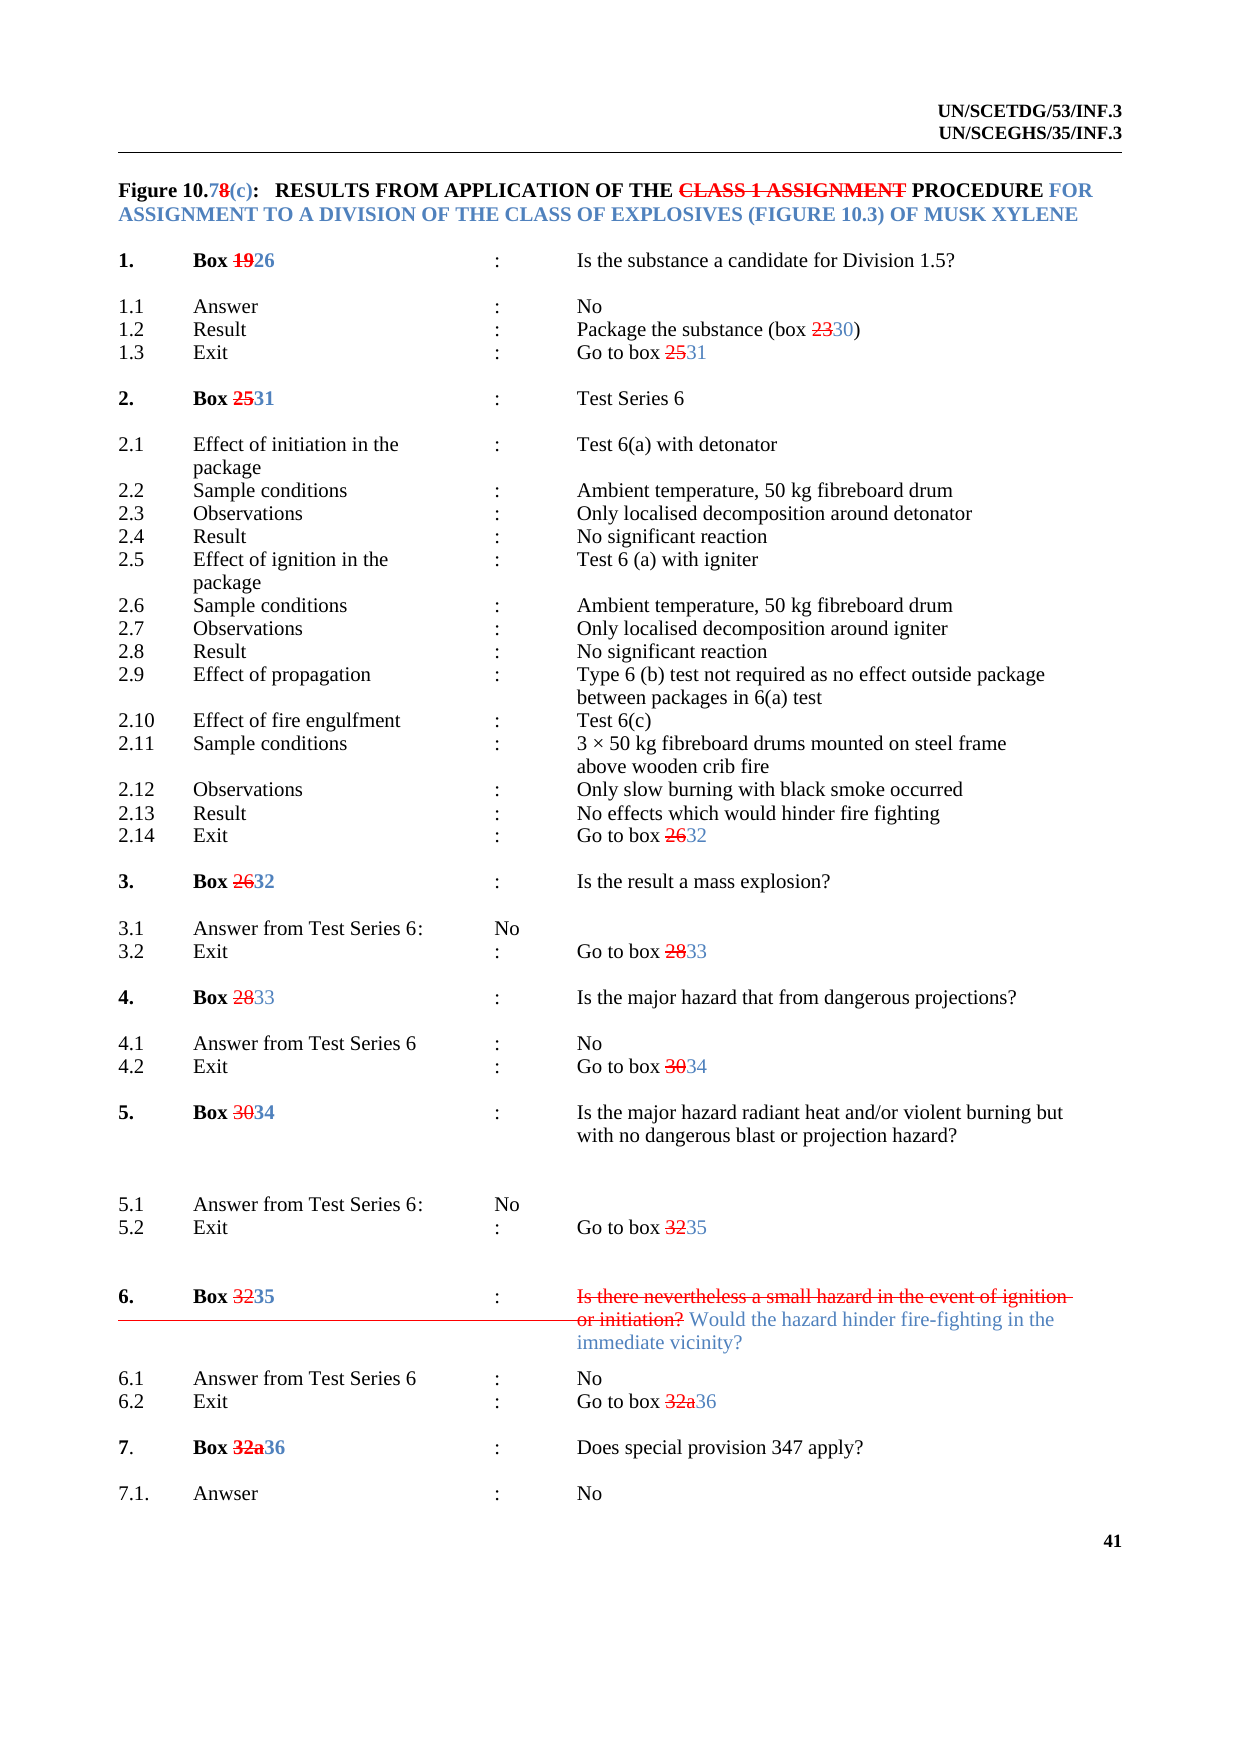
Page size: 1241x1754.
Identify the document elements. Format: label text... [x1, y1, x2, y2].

text 2.10 Effect of fire engulfment : Test 6(c) [118, 709, 1122, 732]
text 2.13 Result : No effects which would hinder fire fighting [118, 802, 1122, 824]
text 7. Box 32a36 : Does special provision 347 apply? [118, 1436, 1122, 1459]
text 2.5 Effect of ignition in the : Test 6 (a) with igniter [118, 548, 1122, 571]
text 2.7 Observations : Only localised decomposition around igniter [118, 617, 1122, 640]
text 5. Box 3034 : Is the major hazard radiant heat and/or violent burning but [118, 1101, 1122, 1124]
text 6.1 Answer from Test Series 6 : No [118, 1367, 1122, 1390]
text 2.3 Observations : Only localised decomposition around detonator [118, 502, 1122, 525]
text 5.2 Exit : Go to box 3235 [118, 1216, 1122, 1239]
text 4.1 Answer from Test Series 6 : No [118, 1032, 1122, 1055]
text 2.8 Result : No significant reaction [118, 640, 1122, 663]
text 2.11 Sample conditions : 3 × 50 kg fibreboard drums mounted on steel frame [118, 732, 1122, 756]
text 2.14 Exit : Go to box 2632 [118, 824, 1122, 848]
list between packages in 6(a) test [118, 686, 1122, 709]
text immediate vicinity? [118, 1331, 1122, 1354]
text 1. Box 1926 : Is the substance a candidate for Division 1.5? [118, 249, 1122, 272]
text Figure 10.78(c): RESULTS FROM APPLICATION OF THE CLASS 1 ASSIGNMENT PROCEDURE FOR ASSIGNMENT TO A DIVISION OF THE CLASS OF EXPLOSIVES (FIGURE 10.3) OF MUSK XYLENE [118, 178, 1122, 226]
text 2.12 Observations : Only slow burning with black smoke occurred [118, 778, 1122, 802]
list package [118, 571, 1122, 594]
text 3.2 Exit : Go to box 2833 [118, 940, 1122, 963]
text 1.2 Result : Package the substance (box 2330) [118, 318, 1122, 341]
text 6. Box 3235 : Is there nevertheless a small hazard in the event of ignition [118, 1285, 1122, 1308]
text 2. Box 2531 : Test Series 6 [118, 387, 1122, 410]
text 2.6 Sample conditions : Ambient temperature, 50 kg fibreboard drum [118, 594, 1122, 617]
text 1.1 Answer : No [118, 295, 1122, 318]
text 2.4 Result : No significant reaction [118, 525, 1122, 548]
text 1.3 Exit : Go to box 2531 [118, 341, 1122, 364]
text 4.2 Exit : Go to box 3034 [118, 1055, 1122, 1078]
text 2.1 Effect of initiation in the : Test 6(a) with detonator [118, 433, 1122, 456]
text 3. Box 2632 : Is the result a mass explosion? [118, 871, 1122, 894]
text 3.1 Answer from Test Series 6 : No [118, 917, 1122, 940]
text or initiation? Would the hazard hinder fire-fighting in the [118, 1308, 1122, 1331]
text 2.2 Sample conditions : Ambient temperature, 50 kg fibreboard drum [118, 479, 1122, 502]
text 7.1. Anwser : No [118, 1482, 1122, 1505]
list package [118, 456, 1122, 479]
list above wooden crib fire [118, 756, 1122, 778]
text 2.9 Effect of propagation : Type 6 (b) test not required as no effect outside package [118, 663, 1122, 686]
text 4. Box 2833 : Is the major hazard that from dangerous projections? [118, 986, 1122, 1009]
text 6.2 Exit : Go to box 32a36 [118, 1390, 1122, 1413]
text with no dangerous blast or projection hazard? [118, 1124, 1122, 1147]
text 5.1 Answer from Test Series 6 : No [118, 1193, 1122, 1216]
